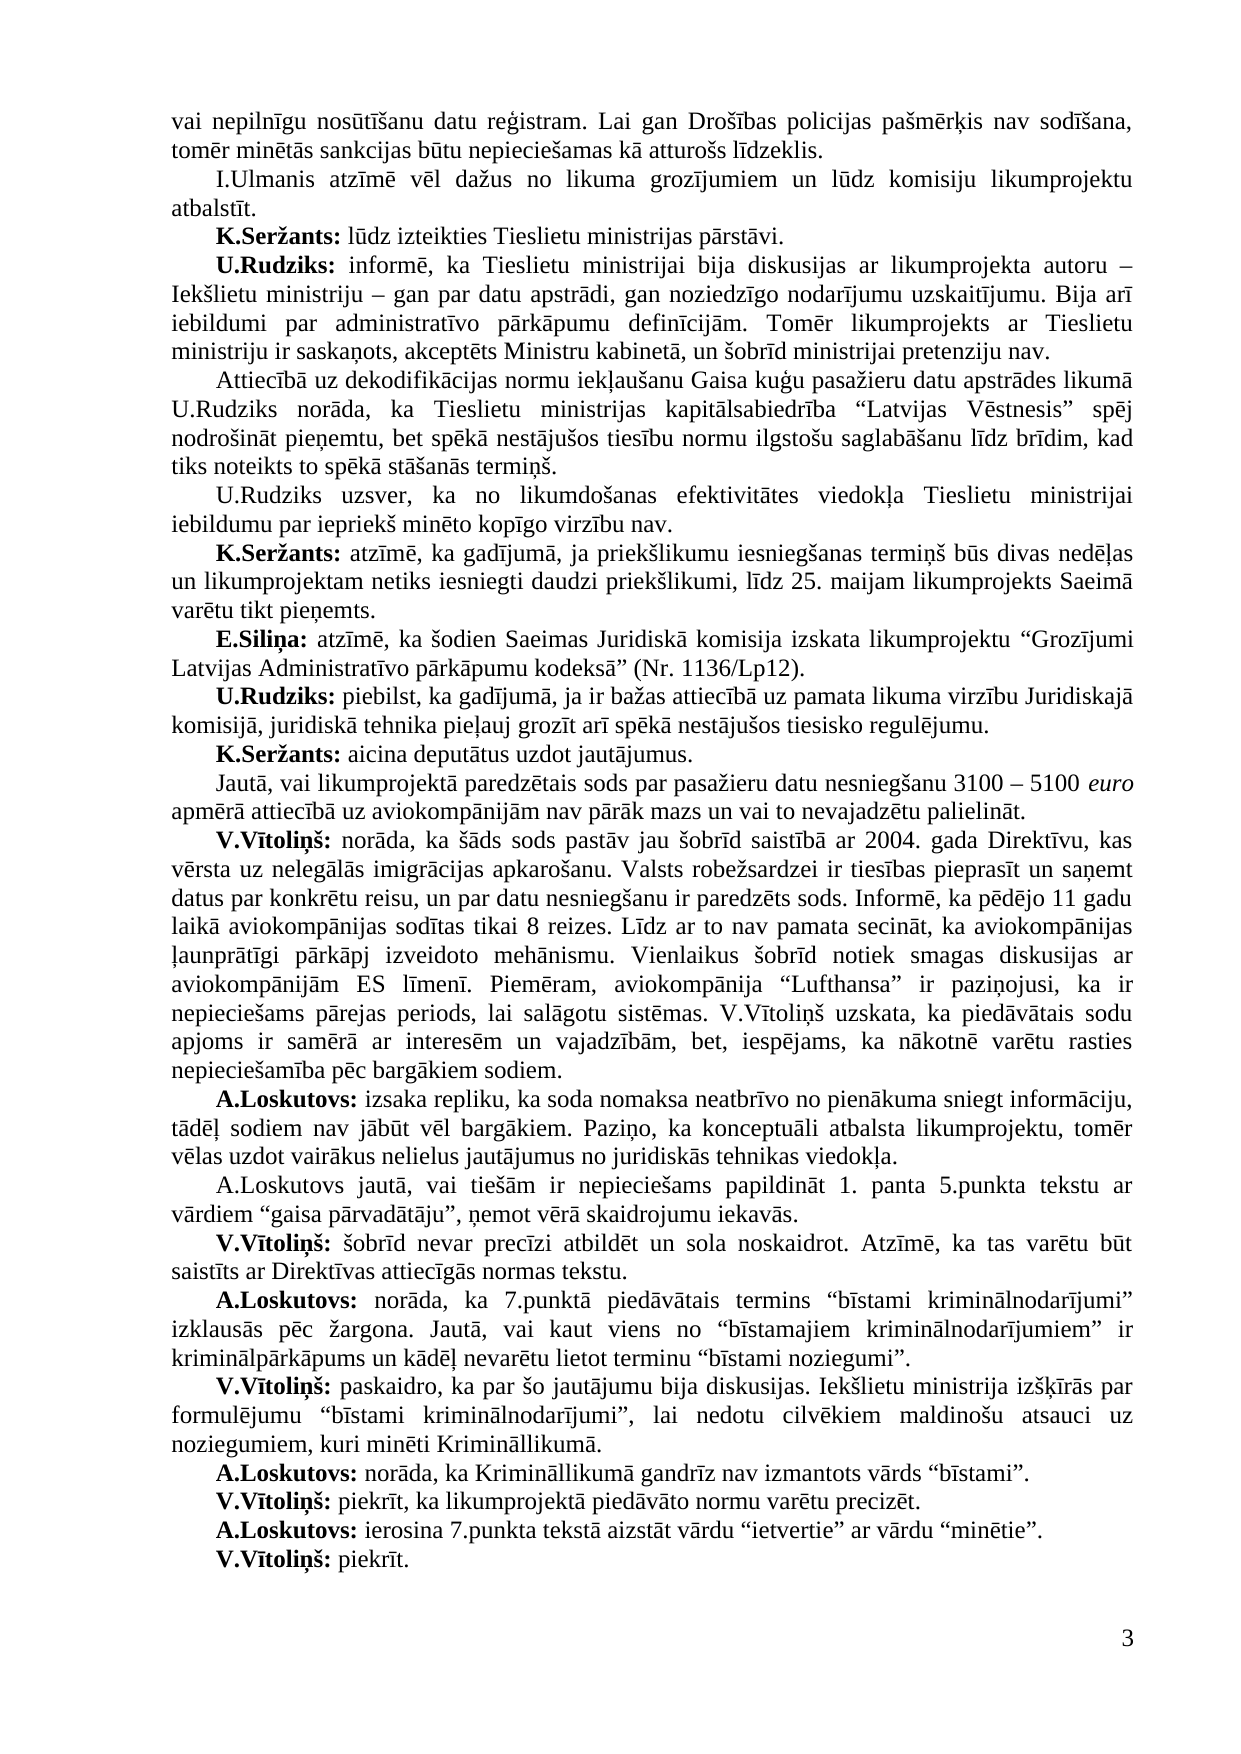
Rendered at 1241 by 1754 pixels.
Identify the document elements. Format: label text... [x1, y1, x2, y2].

text Attiecībā uz dekodifikācijas normu iekļaušanu Gaisa kuģu pasažieru datu apstrādes likumā U.Rudziks norāda, ka Tieslietu ministrijas kapitālsabiedrība “Latvijas Vēstnesis” spēj nodrošināt pieņemtu, bet spēkā nestājušos tiesību normu ilgstošu saglabāšanu līdz brīdim, kad tiks noteikts to spēkā stāšanās termiņš. [171, 365, 1134, 480]
text V.Vītoliņš: piekrīt. [171, 1544, 1134, 1573]
text K.Seržants: atzīmē, ka gadījumā, ja priekšlikumu iesniegšanas termiņš būs divas nedēļas un likumprojektam netiks iesniegti daudzi priekšlikumi, līdz 25. maijam likumprojekts Saeimā varētu tikt pieņemts. [171, 538, 1134, 624]
text A.Loskutovs: norāda, ka 7.punktā piedāvātais termins “bīstami kriminālnodarījumi” izklausās pēc žargona. Jautā, vai kaut viens no “bīstamajiem kriminālnodarījumiem” ir kriminālpārkāpums un kādēļ nevarētu lietot terminu “bīstami noziegumi”. [171, 1285, 1134, 1371]
text V.Vītoliņš: norāda, ka šāds sods pastāv jau šobrīd saistībā ar 2004. gada Direktīvu, kas vērsta uz nelegālās imigrācijas apkarošanu. Valsts robežsardzei ir tiesības pieprasīt un saņemt datus par konkrētu reisu, un par datu nesniegšanu ir paredzēts sods. Informē, ka pēdējo 11 gadu laikā aviokompānijas sodītas tikai 8 reizes. Līdz ar to nav pamata secināt, ka aviokompānijas ļaunprātīgi pārkāpj izveidoto mehānismu. Vienlaikus šobrīd notiek smagas diskusijas ar aviokompānijām ES līmenī. Piemēram, aviokompānija “Lufthansa” ir paziņojusi, ka ir nepieciešams pārejas periods, lai salāgotu sistēmas. V.Vītoliņš uzskata, ka piedāvātais sodu apjoms ir samērā ar interesēm un vajadzībām, bet, iespējams, ka nākotnē varētu rasties nepieciešamība pēc bargākiem sodiem. [171, 825, 1134, 1084]
text A.Loskutovs: norāda, ka Krimināllikumā gandrīz nav izmantots vārds “bīstami”. [171, 1458, 1134, 1486]
text A.Loskutovs: ierosina 7.punkta tekstā aizstāt vārdu “ietvertie” ar vārdu “minētie”. [171, 1515, 1134, 1544]
text A.Loskutovs jautā, vai tiešām ir nepieciešams papildināt 1. panta 5.punkta tekstu ar vārdiem “gaisa pārvadātāju”, ņemot vērā skaidrojumu iekavās. [171, 1170, 1134, 1228]
text V.Vītoliņš: šobrīd nevar precīzi atbildēt un sola noskaidrot. Atzīmē, ka tas varētu būt saistīts ar Direktīvas attiecīgās normas tekstu. [171, 1228, 1134, 1285]
text K.Seržants: lūdz izteikties Tieslietu ministrijas pārstāvi. [171, 221, 1134, 250]
text A.Loskutovs: izsaka repliku, ka soda nomaksa neatbrīvo no pienākuma sniegt informāciju, tādēļ sodiem nav jābūt vēl bargākiem. Paziņo, ka konceptuāli atbalsta likumprojektu, tomēr vēlas uzdot vairākus nelielus jautājumus no juridiskās tehnikas viedokļa. [171, 1084, 1134, 1170]
text U.Rudziks uzsver, ka no likumdošanas efektivitātes viedokļa Tieslietu ministrijai iebildumu par iepriekš minēto kopīgo virzību nav. [171, 480, 1134, 538]
text U.Rudziks: piebilst, ka gadījumā, ja ir bažas attiecībā uz pamata likuma virzību Juridiskajā komisijā, juridiskā tehnika pieļauj grozīt arī spēkā nestājušos tiesisko regulējumu. [171, 681, 1134, 739]
text V.Vītoliņš: piekrīt, ka likumprojektā piedāvāto normu varētu precizēt. [171, 1486, 1134, 1515]
text E.Siliņa: atzīmē, ka šodien Saeimas Juridiskā komisija izskata likumprojektu “Grozījumi Latvijas Administratīvo pārkāpumu kodeksā” (Nr. 1136/Lp12). [171, 624, 1134, 681]
text I.Ulmanis atzīmē vēl dažus no likuma grozījumiem un lūdz komisiju likumprojektu atbalstīt. [171, 164, 1134, 221]
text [171, 106, 1134, 164]
text K.Seržants: aicina deputātus uzdot jautājumus. [171, 739, 1134, 768]
text U.Rudziks: informē, ka Tieslietu ministrijai bija diskusijas ar likumprojekta autoru – Iekšlietu ministriju – gan par datu apstrādi, gan noziedzīgo nodarījumu uzskaitījumu. Bija arī iebildumi par administratīvo pārkāpumu definīcijām. Tomēr likumprojekts ar Tieslietu ministriju ir saskaņots, akceptēts Ministru kabinetā, un šobrīd ministrijai pretenziju nav. [171, 250, 1134, 365]
text V.Vītoliņš: paskaidro, ka par šo jautājumu bija diskusijas. Iekšlietu ministrija izšķīrās par formulējumu “bīstami kriminālnodarījumi”, lai nedotu cilvēkiem maldinošu atsauci uz noziegumiem, kuri minēti Krimināllikumā. [171, 1371, 1134, 1458]
text Jautā, vai likumprojektā paredzētais sods par pasažieru datu nesniegšanu 3100 – 5100 euro apmērā attiecībā uz aviokompānijām nav pārāk mazs un vai to nevajadzētu palielināt. [171, 768, 1134, 825]
